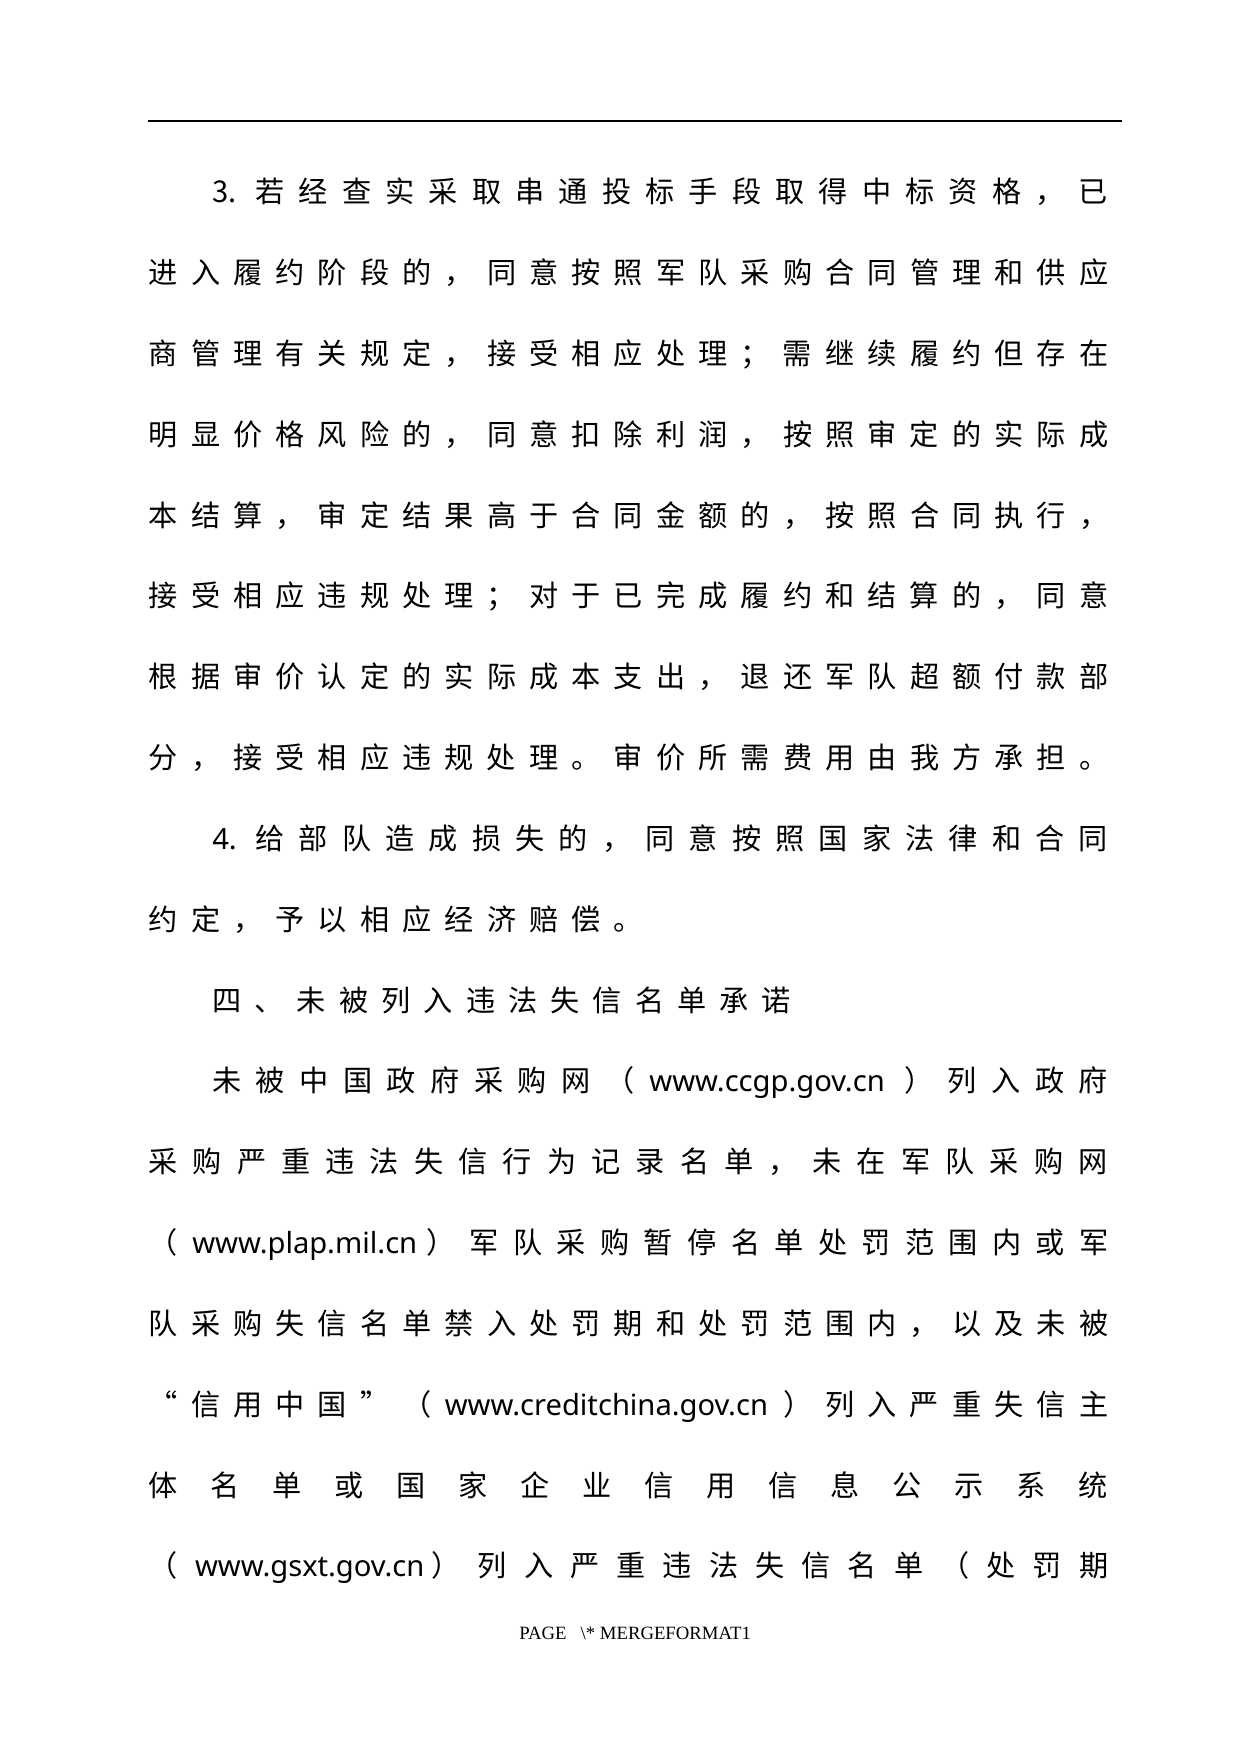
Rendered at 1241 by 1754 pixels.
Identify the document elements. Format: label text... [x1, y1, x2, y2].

text 3.若经查实采取串通投标手段取得中标资格，已进入履约阶段的，同意按照军队采购合同管理和供应商管理有关规定，接受相应处理；需继续履约但存在明显价格风险的，同意扣除利润，按照审定的实际成本结算，审定结果高于合同金额的，按照合同执行，接受相应违规处理；对于已完成履约和结算的，同意根据审价认定的实际成本支出，退还军队超额付款部分，接受相应违规处理。审价所需费用由我方承担。 [148, 149, 1121, 796]
text 4.给部队造成损失的，同意按照国家法律和合同约定，予以相应经济赔偿。 [148, 796, 1121, 958]
text 四、未被列入违法失信名单承诺 [148, 958, 1121, 1039]
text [148, 1039, 1121, 1604]
